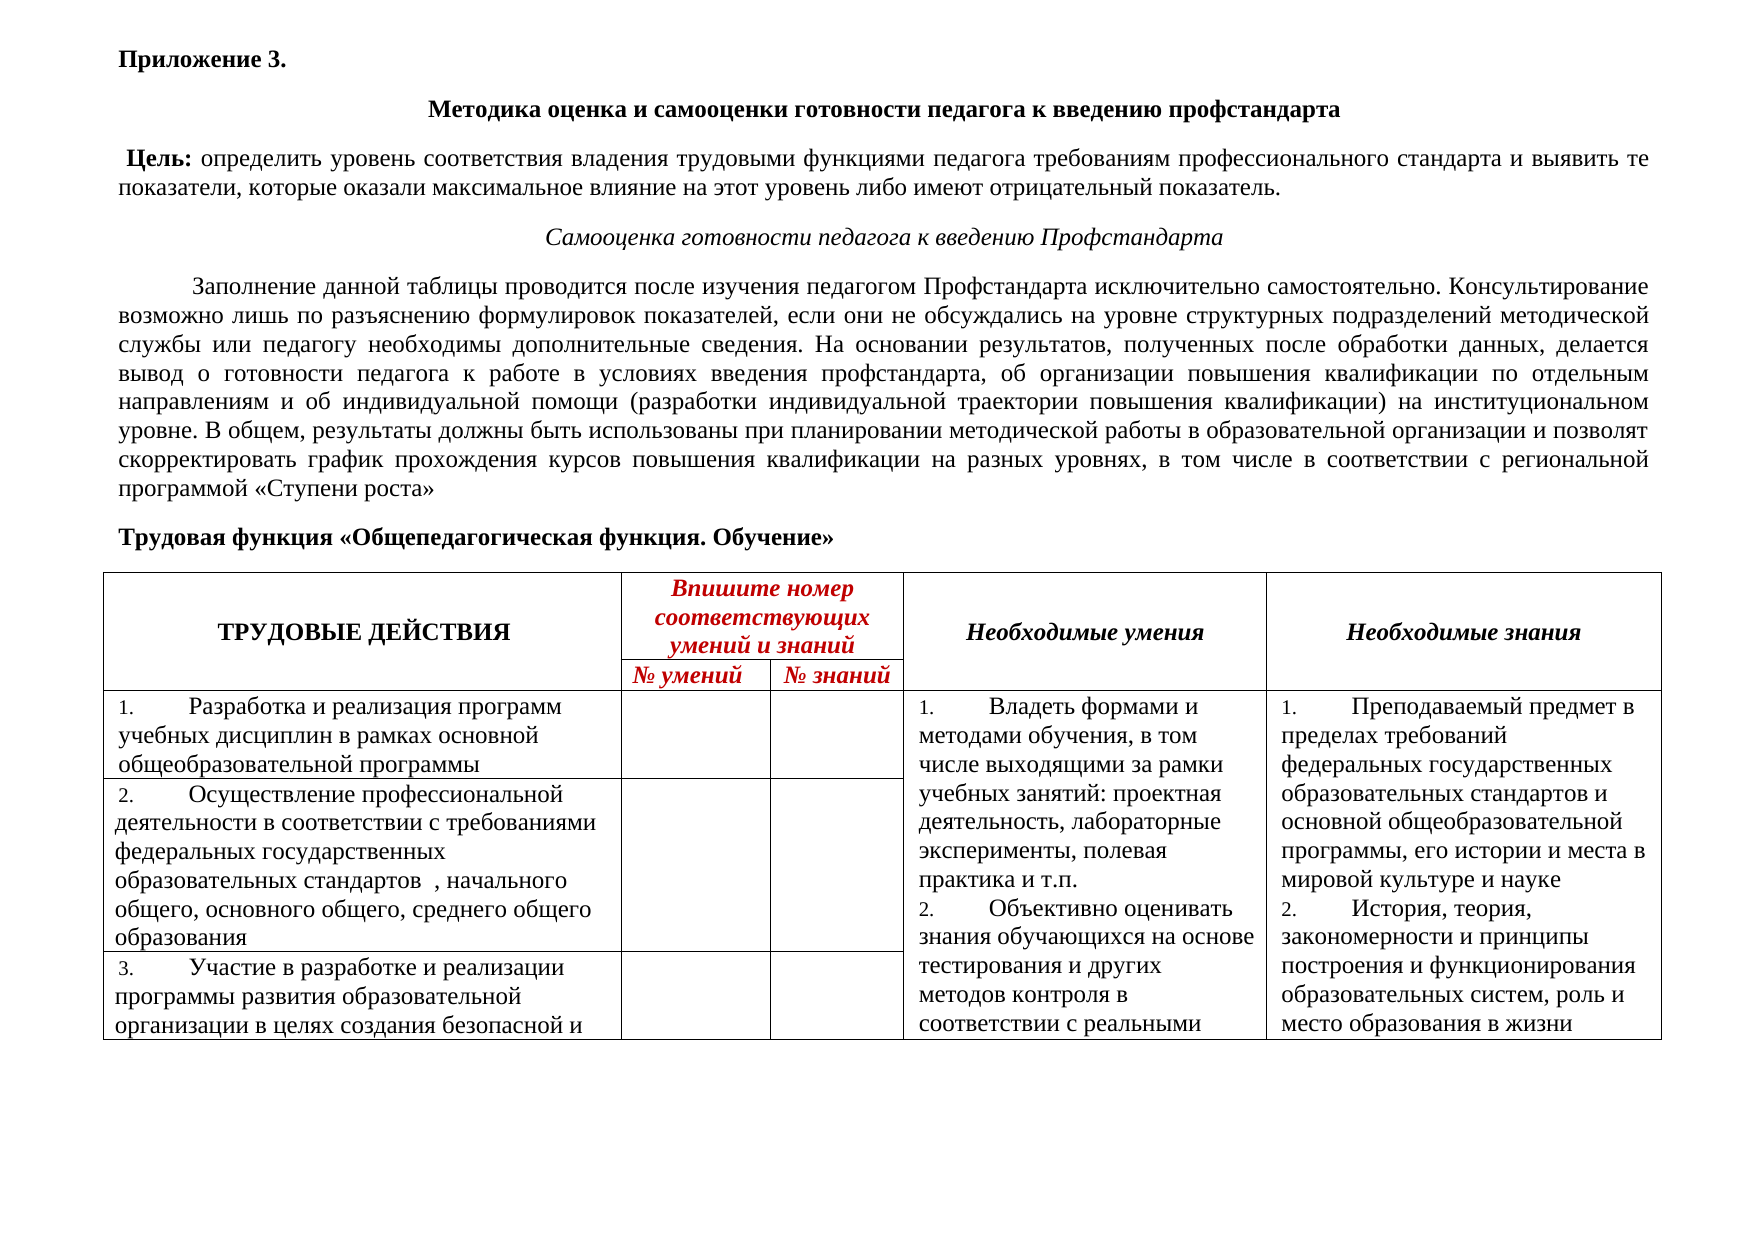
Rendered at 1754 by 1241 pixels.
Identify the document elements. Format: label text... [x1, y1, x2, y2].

table_cell Разработка и реализация программ учебных дисциплин в рамках основной общеобразовательной программы [104, 691, 621, 778]
text Методика оценка и самооценки готовности педагога к введению профстандарта [118, 94, 1651, 123]
table_header Впишите номер соответствующих умений и знаний [622, 573, 903, 659]
table_cell [622, 691, 770, 778]
text Трудовая функция «Общепедагогическая функция. Обучение» [118, 522, 1651, 551]
table_cell № знаний [771, 660, 903, 690]
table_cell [104, 952, 621, 1038]
table_header Необходимые знания [1267, 573, 1661, 690]
table_cell [771, 952, 903, 1038]
table_cell Осуществление профессиональной деятельности в соответствии с требованиями федеральных государственных образовательных стандартов , начального общего, основного общего, среднего общего образования [104, 779, 621, 951]
text Самооценка готовности педагога к введению Профстандарта [118, 222, 1651, 251]
table_header ТРУДОВЫЕ ДЕЙСТВИЯ [104, 573, 621, 690]
table_cell [771, 691, 903, 778]
table_cell № умений [622, 660, 770, 690]
text Приложение 3. [118, 44, 1651, 73]
text Цель: определить уровень соответствия владения трудовыми функциями педагога требованиям профессионального стандарта и выявить те показатели, которые оказали максимальное влияние на этот уровень либо имеют отрицательный показатель. [118, 143, 1651, 201]
table_cell Владеть формами и методами обучения, в том числе выходящими за рамки учебных занятий: проектная деятельность, лабораторные эксперименты, полевая практика и т.п. Объективно оценивать знания обучающихся на основе тестирования и других методов контроля в соответствии с реальными учебными возможностями детей Разрабатывать (осваивать) и применять современные психолого-педагогические технологии, основанные на знании законов развития личности и поведения в реальной и виртуальной среде Использовать и апробировать специальные подходы к обучению в целях включения в образовательный процесс всех обучающихся, в том числе с особыми потребностями в образовании: обучающихся, проявивших выдающиеся способности; обучающихся, для которых русский язык не является родным; обучающихся с ограниченными возможностями здоровья Владеть ИКТ-компетентностями: общепользовательская ИКТ-компетентность; общепедагогическая ИКТ-компетентность; предметно-педагогическая ИКТ-компетентность (отражающая профессиональную ИКТ-компетентность соответствующей области человеческой деятельности) Организовывать различные виды внеурочной деятельности: игровую, учебно-исследовательскую, художественно-продуктивную, культурно-досуговую с учетом возможностей образовательной организации, места жительства и историко-культурного своеобразия региона [904, 691, 1266, 1038]
table_cell Преподаваемый предмет в пределах требований федеральных государственных образовательных стандартов и основной общеобразовательной программы, его истории и места в мировой культуре и науке История, теория, закономерности и принципы построения и функционирования образовательных систем, роль и место образования в жизни личности и общества Основные закономерности возрастного развития, стадии и кризисы развития, социализация личности, индикаторы индивидуальных особенностей траекторий жизни, их возможные девиации, а также основы их психодиагностики Основы психодидактики, поликультурного образования, закономерностей поведения в социальных сетях Пути достижения образовательных результатов и способы оценки результатов обучения Основы методики преподавания, основные принципы деятельностного подхода, виды и приемы современных педагогических технологий Рабочая программа и методика обучения по данному предмету Приоритетные направления развития образовательной системы Российской Федерации, законов и иных нормативных правовых актов, регламентирующих образовательную деятельность в Российской Федерации, нормативных документов по вопросам обучения и воспитания детей и молодежи, федеральных государственных образовательных стандартов дошкольного, начального общего, основного общего, среднего общего образования, законодательства о правах ребенка, трудового законодательства Нормативные документы по вопросам обучения и воспитания детей и молодежи Конвенция о правах ребенка Трудовое законодательство [1267, 691, 1661, 1038]
table_cell [622, 952, 770, 1038]
table_cell [622, 779, 770, 951]
table_header Необходимые умения [904, 573, 1266, 690]
table_cell [771, 779, 903, 951]
text Заполнение данной таблицы проводится после изучения педагогом Профстандарта исключительно самостоятельно. Консультирование возможно лишь по разъяснению формулировок показателей, если они не обсуждались на уровне структурных подразделений методической службы или педагогу необходимы дополнительные сведения. На основании результатов, полученных после обработки данных, делается вывод о готовности педагога к работе в условиях введения профстандарта, об организации повышения квалификации по отдельным направлениям и об индивидуальной помощи (разработки индивидуальной траектории повышения квалификации) на институциональном уровне. В общем, результаты должны быть использованы при планировании методической работы в образовательной организации и позволят скорректировать график прохождения курсов повышения квалификации на разных уровнях, в том числе в соответствии с региональной программой «Ступени роста» [118, 271, 1651, 501]
